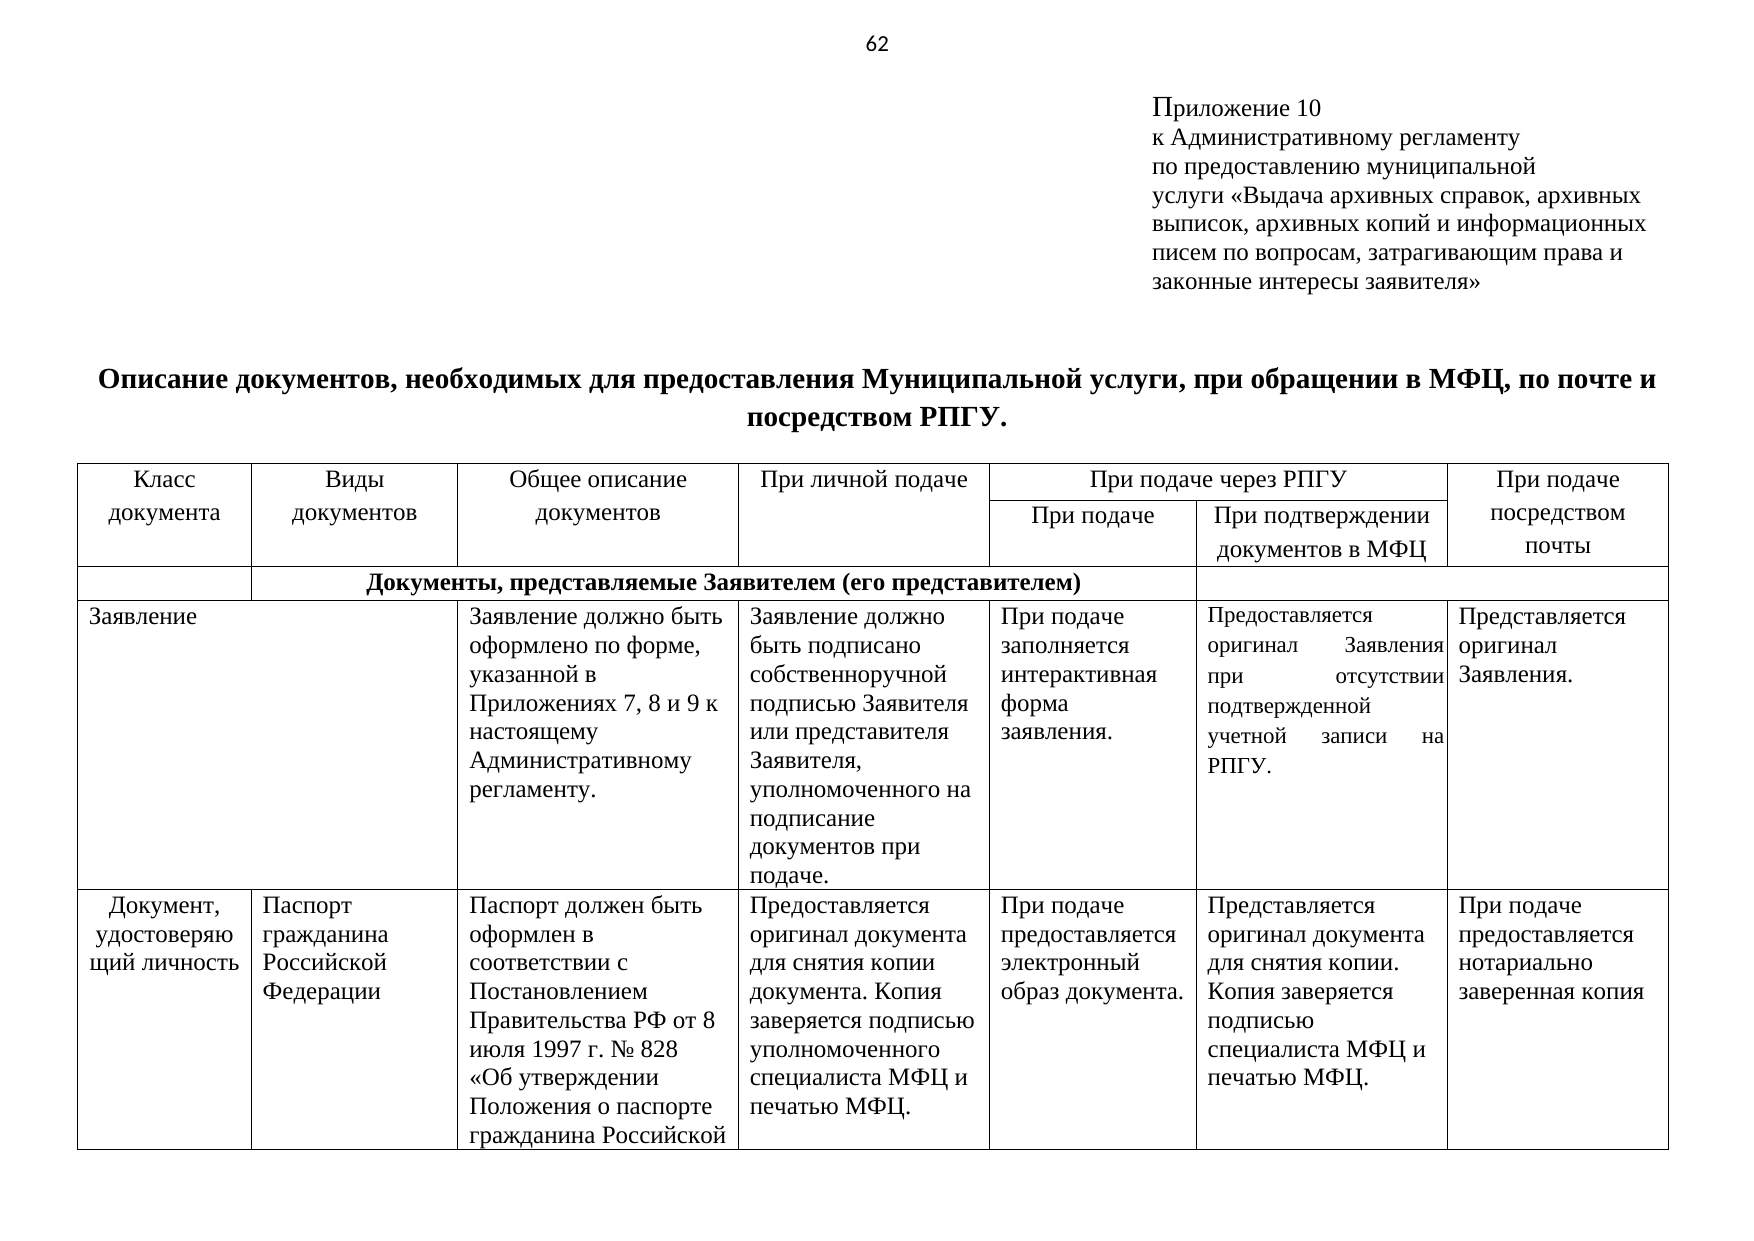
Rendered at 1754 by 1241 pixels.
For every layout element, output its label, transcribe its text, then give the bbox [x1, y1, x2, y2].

table_cell Документы, представляемые Заявителем (его представителем) [252, 567, 1196, 600]
table_cell Заявление должно быть оформлено по форме, указанной в Приложениях 7, 8 и 9 к настоящему Административному регламенту. [458, 601, 738, 889]
text Приложение 10 [89, 89, 1665, 122]
table_cell Заявление [78, 601, 457, 889]
table_cell При подтверждении документов в МФЦ [1197, 501, 1447, 566]
text Описание документов, необходимых для предоставления Муниципальной услуги, при обращении в МФЦ, по почте и посредством РПГУ. [89, 361, 1665, 433]
table_header При личной подаче [739, 464, 989, 566]
text выписок, архивных копий и информационных [89, 208, 1665, 237]
table_header При подаче посредством почты [1448, 464, 1668, 566]
table_cell Представляется оригинал документа для снятия копии. Копия заверяется подписью специалиста МФЦ и печатью МФЦ. [1197, 890, 1447, 1149]
table_cell При подаче предоставляется электронный образ документа. [990, 890, 1196, 1149]
table_cell Паспорт гражданина Российской Федерации [252, 890, 457, 1149]
text по предоставлению муниципальной [89, 151, 1665, 180]
table_header Класс документа [78, 464, 251, 566]
text услуги «Выдача архивных справок, архивных [89, 180, 1665, 208]
table_cell Документ, удостоверяющий личность [78, 890, 251, 1149]
table_header При подаче через РПГУ [990, 464, 1447, 499]
text законные интересы заявителя» [89, 266, 1665, 295]
table_cell При подаче [990, 501, 1196, 566]
table_cell Предоставляется оригинал документа для снятия копии документа. Копия заверяется подписью уполномоченного специалиста МФЦ и печатью МФЦ. [739, 890, 989, 1149]
table_cell [78, 567, 251, 600]
text к Административному регламенту [89, 122, 1665, 151]
table_cell Предоставляется оригинал Заявления при отсутствии подтвержденной учетной записи на РПГУ. [1197, 601, 1447, 889]
text писем по вопросам, затрагивающим права и [89, 237, 1665, 266]
table_cell При подаче предоставляется нотариально заверенная копия [1448, 890, 1668, 1149]
table_cell [1197, 567, 1668, 600]
table_header Общее описание документов [458, 464, 738, 566]
table_cell Заявление должно быть подписано собственноручной подписью Заявителя или представителя Заявителя, уполномоченного на подписание документов при подаче. [739, 601, 989, 889]
table_cell Представляется оригинал Заявления. [1448, 601, 1668, 889]
table_header Виды документов [252, 464, 457, 566]
table_cell При подаче заполняется интерактивная форма заявления. [990, 601, 1196, 889]
